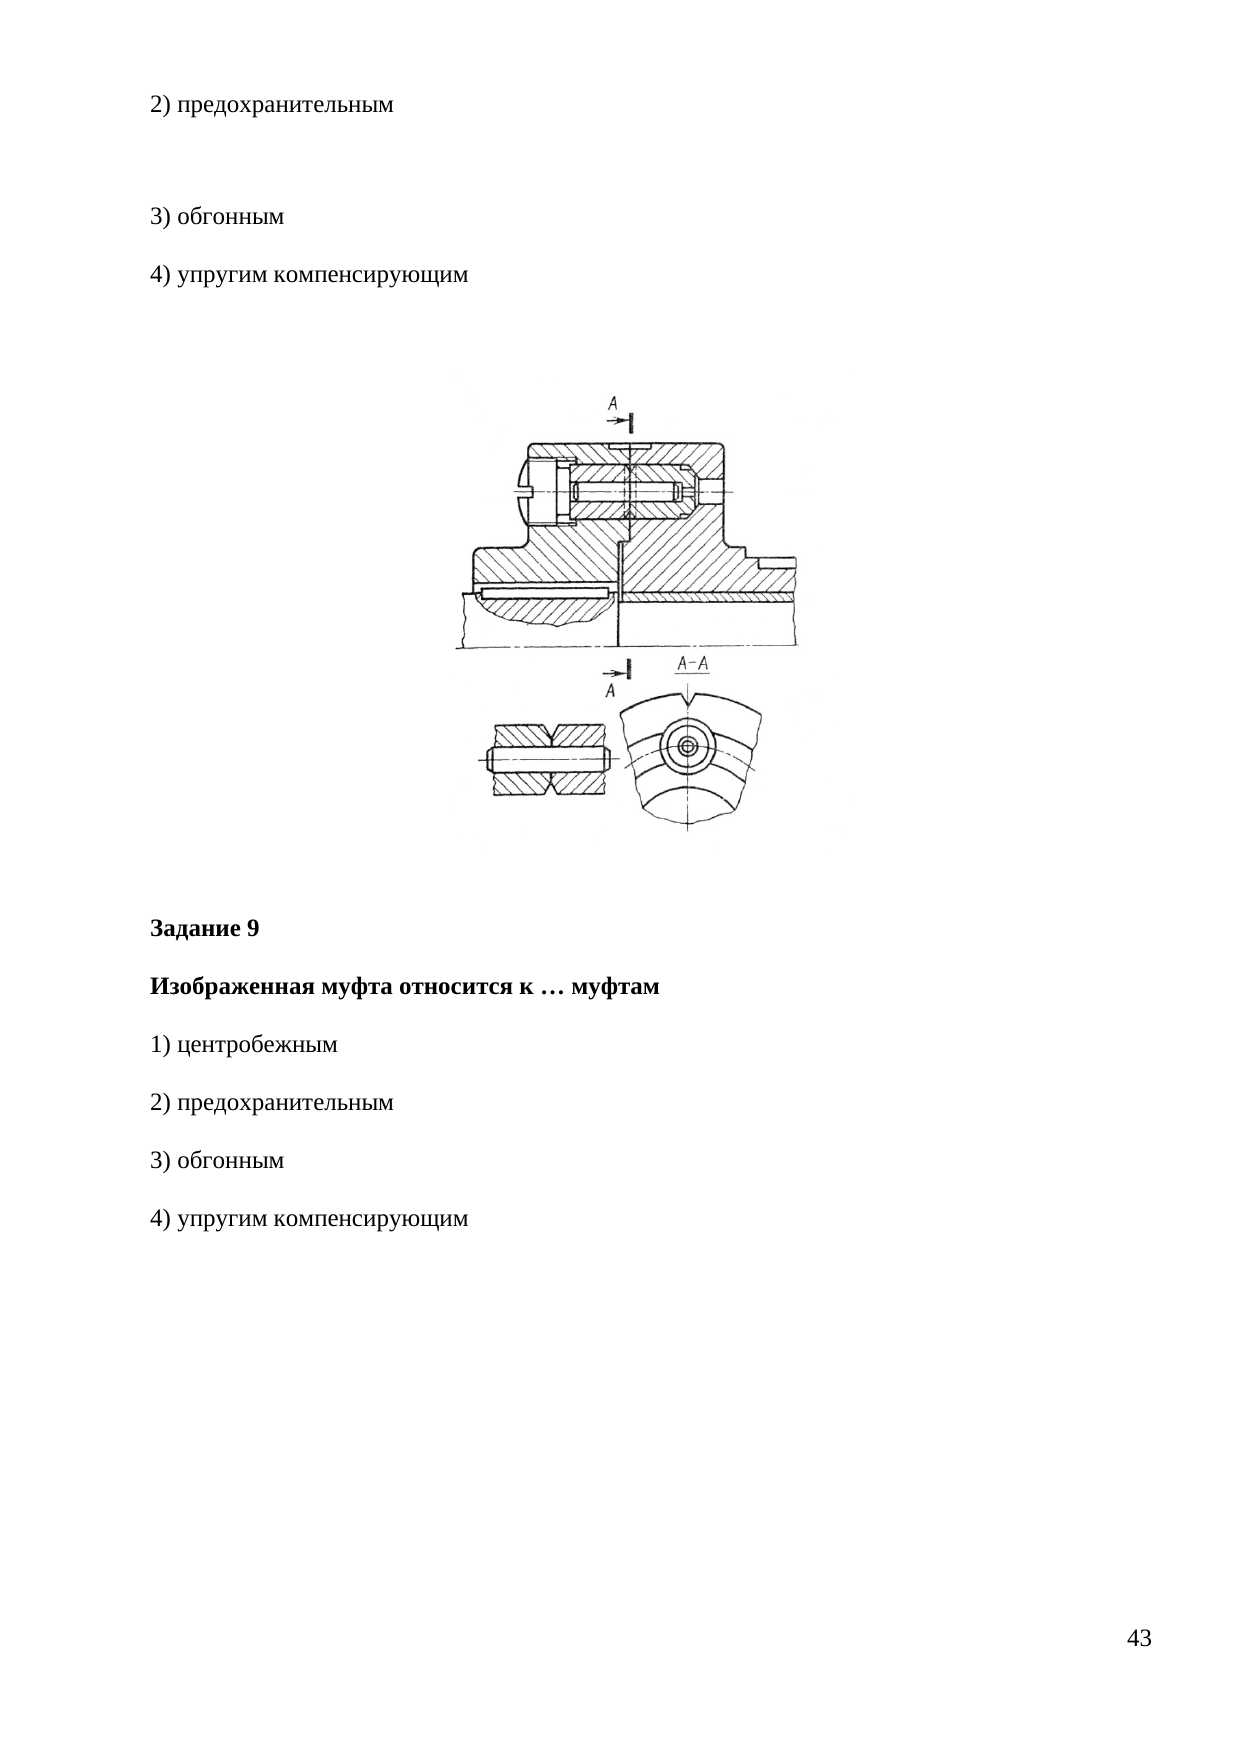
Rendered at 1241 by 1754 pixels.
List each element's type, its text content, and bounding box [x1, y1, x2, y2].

text 3) обгонным [150, 201, 1152, 230]
text 3) обгонным [150, 1145, 1152, 1173]
text Изображенная муфта относится к … муфтам [150, 971, 1152, 1000]
text 2) предохранительным [150, 1087, 1152, 1116]
text 2) предохранительным [150, 89, 1152, 117]
text 1) центробежным [150, 1029, 1152, 1058]
text Задание 9 [150, 913, 1152, 942]
text 4) упругим компенсирующим [150, 259, 1152, 288]
text 4) упругим компенсирующим [150, 1203, 1152, 1231]
picture [451, 371, 851, 855]
